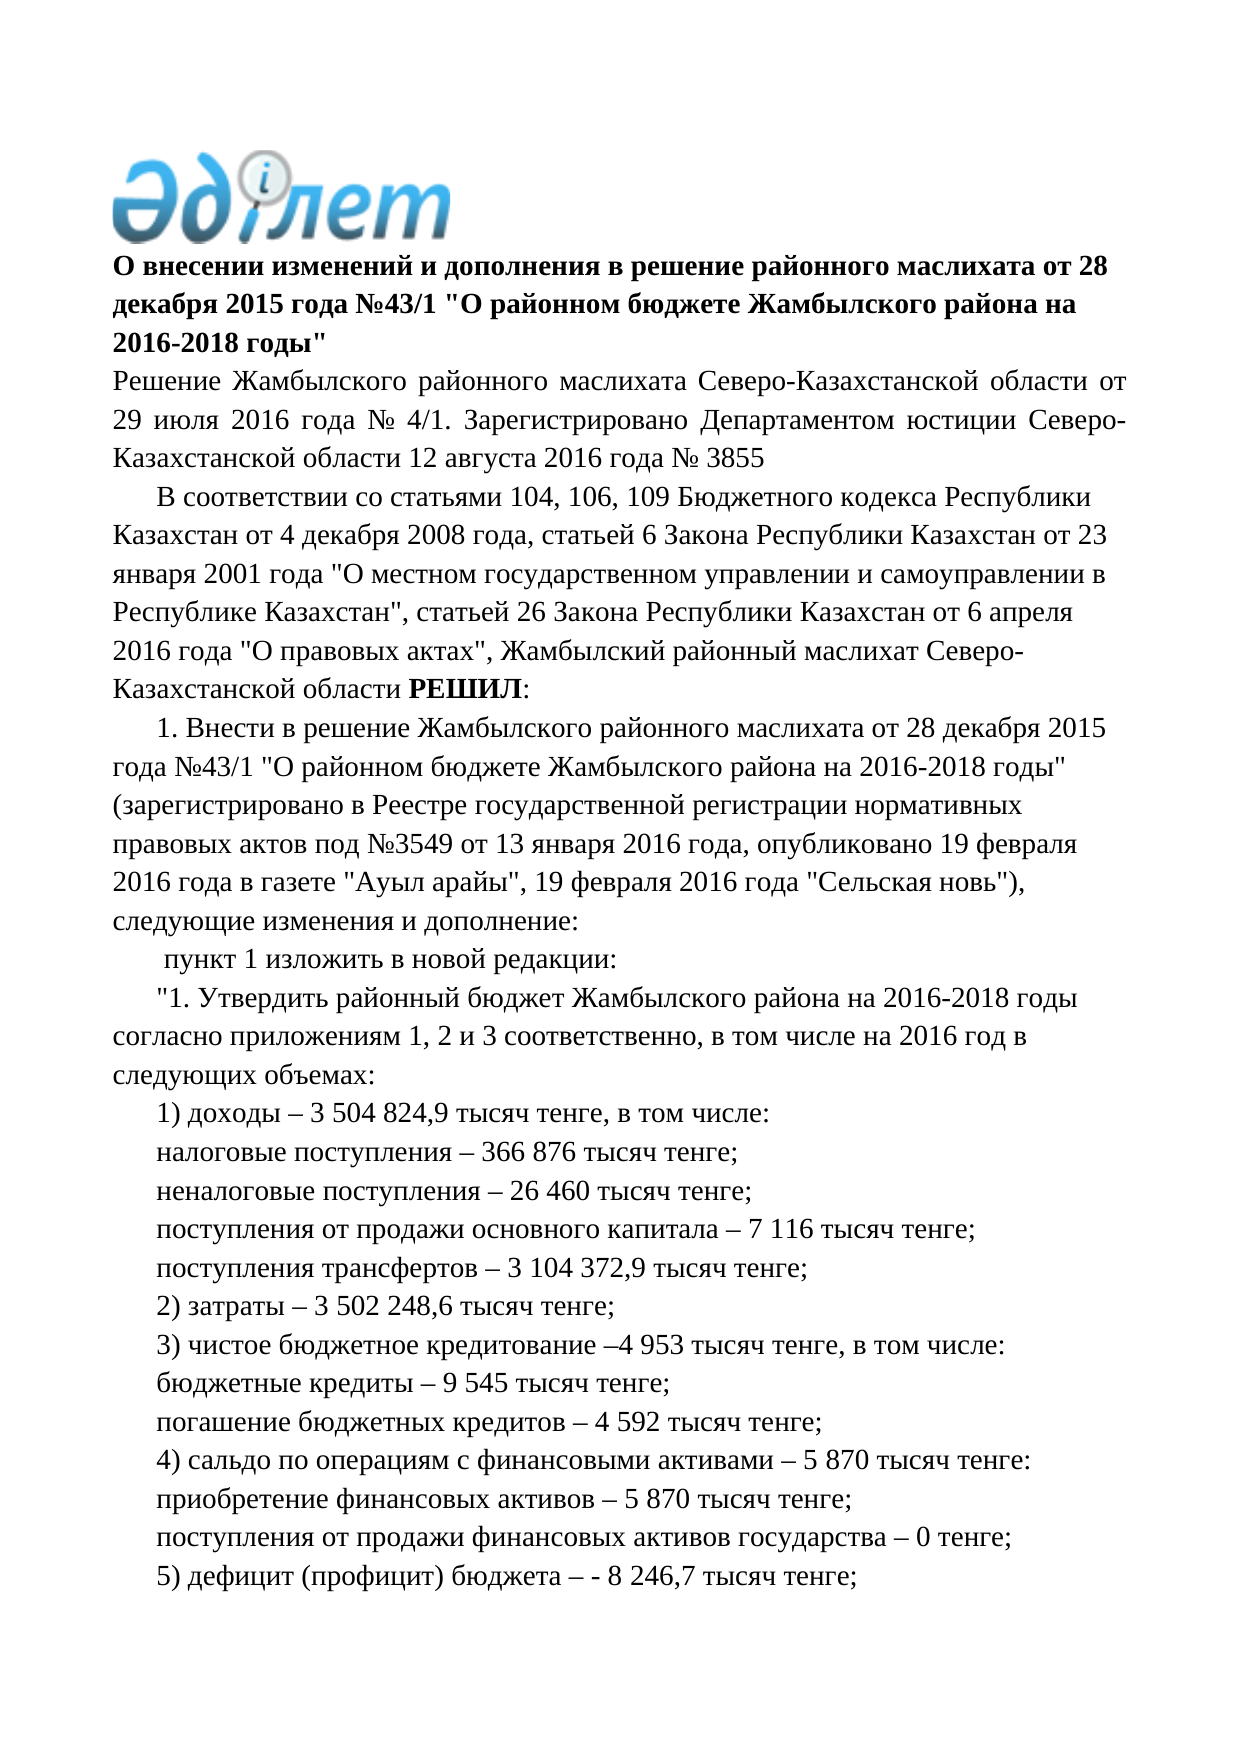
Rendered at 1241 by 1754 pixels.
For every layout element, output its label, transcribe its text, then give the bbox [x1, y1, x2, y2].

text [112, 479, 1128, 1592]
text Решение Жамбылского районного маслихата Северо-Казахстанской области от 29 июля 2016 года № 4/1. Зарегистрировано Департаментом юстиции Северо-Казахстанской области 12 августа 2016 года № 3855 [112, 363, 1128, 474]
picture [112, 150, 451, 244]
text О внесении изменений и дополнения в решение районного маслихата от 28 декабря 2015 года №43/1 "О районном бюджете Жамбылского района на 2016-2018 годы" [112, 248, 1128, 358]
